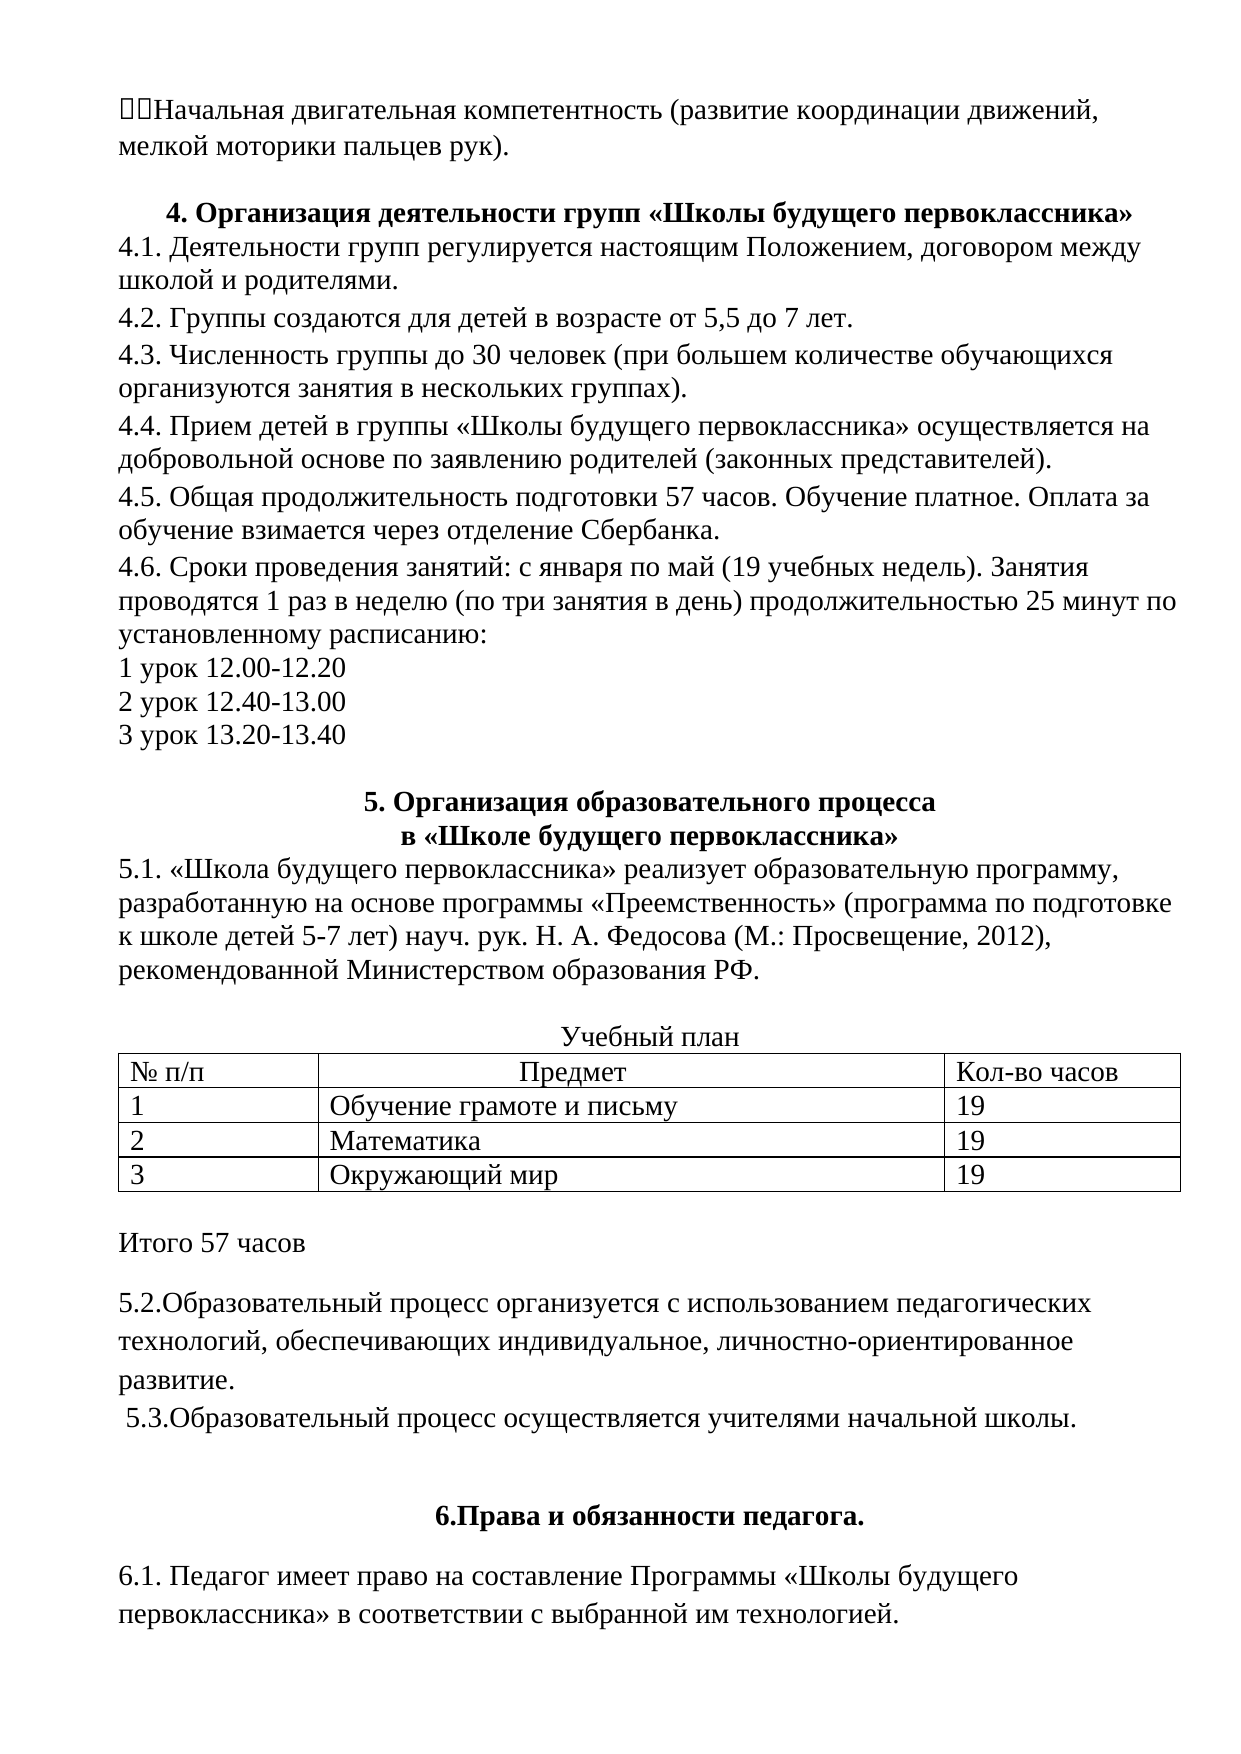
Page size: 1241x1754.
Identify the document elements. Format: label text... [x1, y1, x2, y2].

text Начальная двигательная компетентность (развитие координации движений, мелкой моторики пальцев рук). [118, 89, 1181, 162]
table_cell Окружающий мир [319, 1158, 944, 1191]
table_cell 2 [119, 1123, 318, 1156]
text 5. Организация образовательного процесса [118, 784, 1181, 818]
text 5.3.Образовательный процесс осуществляется учителями начальной школы. [118, 1401, 1181, 1434]
text 5.2.Образовательный процесс организуется с использованием педагогических технологий, обеспечивающих индивидуальное, личностно-ориентированное развитие. [118, 1285, 1181, 1396]
text 6.1. Педагог имеет право на составление Программы «Школы будущего первоклассника» в соответствии с выбранной им технологией. [118, 1558, 1181, 1630]
table_cell Математика [319, 1123, 944, 1156]
text 4.2. Группы создаются для детей в возрасте от 5,5 до 7 лет. [118, 300, 1181, 333]
table_header Предмет [319, 1054, 944, 1087]
text 4. Организация деятельности групп «Школы будущего первоклассника» [118, 195, 1181, 229]
text 1 урок 12.00-12.20 [118, 650, 1181, 684]
table_cell 1 [119, 1088, 318, 1122]
text Итого 57 часов [118, 1226, 1181, 1259]
text 4.4. Прием детей в группы «Школы будущего первоклассника» осуществляется на добровольной основе по заявлению родителей (законных представителей). [118, 408, 1181, 475]
text в «Школе будущего первоклассника» [118, 818, 1181, 851]
text 4.3. Численность группы до 30 человек (при большем количестве обучающихся организуются занятия в нескольких группах). [118, 337, 1181, 404]
text 4.5. Общая продолжительность подготовки 57 часов. Обучение платное. Оплата за обучение взимается через отделение Сбербанка. [118, 479, 1181, 546]
table_header № п/п [119, 1054, 318, 1087]
table_cell 19 [945, 1088, 1180, 1122]
text 3 урок 13.20-13.40 [118, 717, 1181, 751]
text 4.6. Сроки проведения занятий: с января по май (19 учебных недель). Занятия проводятся 1 раз в неделю (по три занятия в день) продолжительностью 25 минут по установленному расписанию: [118, 549, 1181, 650]
text 6.Права и обязанности педагога. [118, 1498, 1181, 1532]
table_header Кол-во часов [945, 1054, 1180, 1087]
table_cell 3 [119, 1158, 318, 1191]
text 2 урок 12.40-13.00 [118, 684, 1181, 717]
text 5.1. «Школа будущего первоклассника» реализует образовательную программу, разработанную на основе программы «Преемственность» (программа по подготовке к школе детей 5-7 лет) науч. рук. Н. А. Федосова (М.: Просвещение, 2012), рекомендованной Министерством образования РФ. [118, 851, 1181, 986]
text Учебный план [118, 1019, 1181, 1053]
table_cell 19 [945, 1123, 1180, 1156]
text 4.1. Деятельности групп регулируется настоящим Положением, договором между школой и родителями. [118, 229, 1181, 296]
table_cell Обучение грамоте и письму [319, 1088, 944, 1122]
table_cell 19 [945, 1158, 1180, 1191]
